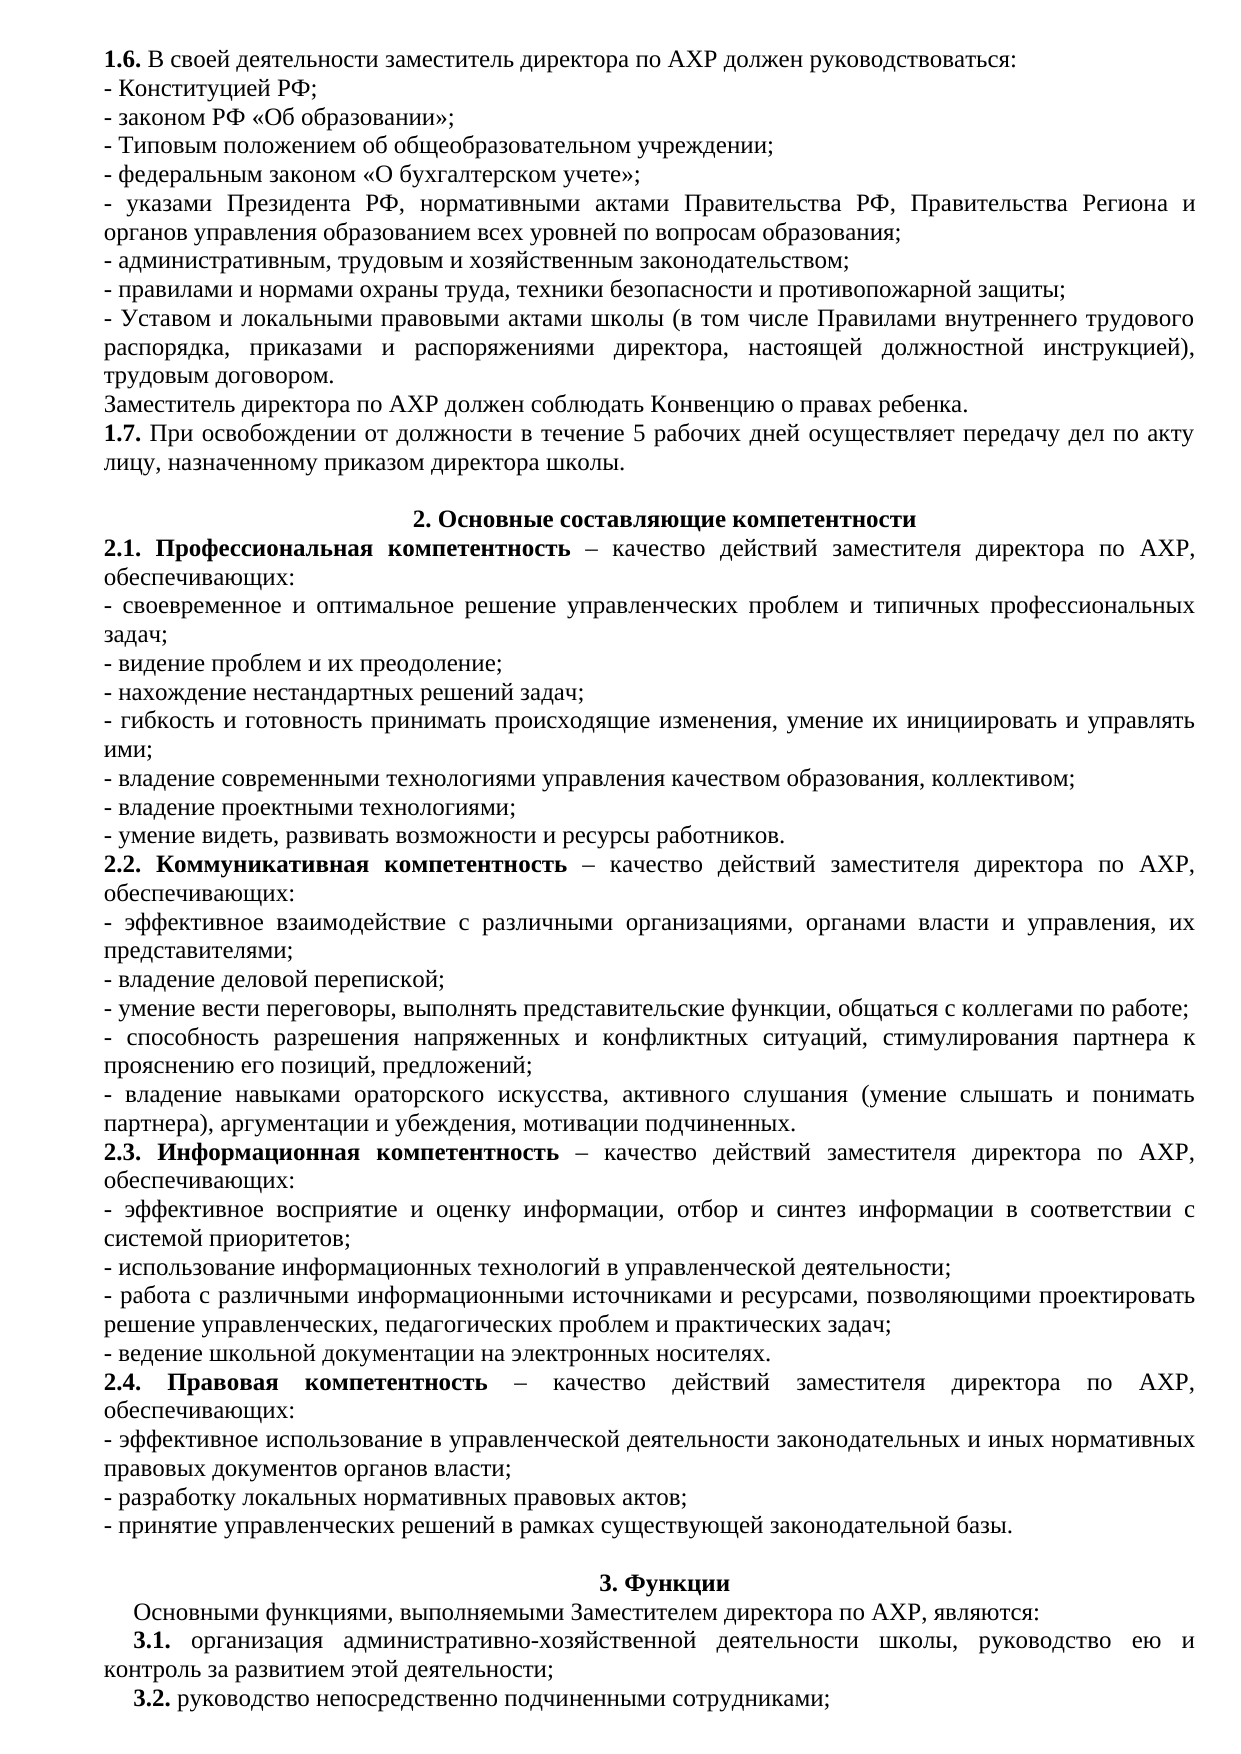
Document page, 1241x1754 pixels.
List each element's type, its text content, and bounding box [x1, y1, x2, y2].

text - видение проблем и их преодоление; [103, 648, 1196, 677]
text 2.4. Правовая компетентность – качество действий заместителя директора по АХР, обеспечивающих: [103, 1367, 1196, 1424]
text - владение навыками ораторского искусства, активного слушания (умение слышать и понимать партнера), аргументации и убеждения, мотивации подчиненных. [103, 1079, 1196, 1137]
text - эффективное восприятие и оценку информации, отбор и синтез информации в соответствии с системой приоритетов; [103, 1194, 1196, 1252]
text 1.7. При освобождении от должности в течение 5 рабочих дней осуществляет передачу дел по акту лицу, назначенному приказом директора школы. [103, 418, 1196, 476]
text 3.1. организация административно-хозяйственной деятельности школы, руководство ею и контроль за развитием этой деятельности; [103, 1626, 1196, 1683]
text - разработку локальных нормативных правовых актов; [103, 1482, 1196, 1511]
text 2. Основные составляющие компетентности [103, 504, 1196, 533]
text - принятие управленческих решений в рамках существующей законодательной базы. [103, 1511, 1196, 1539]
text 1.6. В своей деятельности заместитель директора по АХР должен руководствоваться: [103, 44, 1196, 73]
text - нахождение нестандартных решений задач; [103, 677, 1196, 706]
text - умение видеть, развивать возможности и ресурсы работников. [103, 821, 1196, 849]
text - гибкость и готовность принимать происходящие изменения, умение их инициировать и управлять ими; [103, 706, 1196, 763]
text 2.2. Коммуникативная компетентность – качество действий заместителя директора по АХР, обеспечивающих: [103, 849, 1196, 907]
text Заместитель директора по АХР должен соблюдать Конвенцию о правах ребенка. [103, 389, 1196, 418]
text Основными функциями, выполняемыми Заместителем директора по АХР, являются: [103, 1597, 1196, 1626]
text - владение проектными технологиями; [103, 792, 1196, 821]
text - административным, трудовым и хозяйственным законодательством; [103, 246, 1196, 274]
text - правилами и нормами охраны труда, техники безопасности и противопожарной защиты; [103, 274, 1196, 303]
text - своевременное и оптимальное решение управленческих проблем и типичных профессиональных задач; [103, 591, 1196, 648]
text - способность разрешения напряженных и конфликтных ситуаций, стимулирования партнера к прояснению его позиций, предложений; [103, 1022, 1196, 1079]
text - владение современными технологиями управления качеством образования, коллективом; [103, 763, 1196, 792]
text - владение деловой перепиской; [103, 964, 1196, 993]
text - Конституцией РФ; [103, 73, 1196, 102]
text - федеральным законом «О бухгалтерском учете»; [103, 159, 1196, 188]
text 2.1. Профессиональная компетентность – качество действий заместителя директора по АХР, обеспечивающих: [103, 533, 1196, 591]
text - Типовым положением об общеобразовательном учреждении; [103, 131, 1196, 159]
text - использование информационных технологий в управленческой деятельности; [103, 1252, 1196, 1281]
text - указами Президента РФ, нормативными актами Правительства РФ, Правительства Региона и органов управления образованием всех уровней по вопросам образования; [103, 188, 1196, 246]
text - эффективное использование в управленческой деятельности законодательных и иных нормативных правовых документов органов власти; [103, 1424, 1196, 1482]
text 3. Функции [103, 1568, 1196, 1597]
text - эффективное взаимодействие с различными организациями, органами власти и управления, их представителями; [103, 907, 1196, 964]
text - работа с различными информационными источниками и ресурсами, позволяющими проектировать решение управленческих, педагогических проблем и практических задач; [103, 1281, 1196, 1338]
text 3.2. руководство непосредственно подчиненными сотрудниками; [103, 1683, 1196, 1712]
text - ведение школьной документации на электронных носителях. [103, 1338, 1196, 1367]
text - законом РФ «Об образовании»; [103, 102, 1196, 131]
text - Уставом и локальными правовыми актами школы (в том числе Правилами внутреннего трудового распорядка, приказами и распоряжениями директора, настоящей должностной инструкцией), трудовым договором. [103, 303, 1196, 389]
text - умение вести переговоры, выполнять представительские функции, общаться с коллегами по работе; [103, 993, 1196, 1022]
text 2.3. Информационная компетентность – качество действий заместителя директора по АХР, обеспечивающих: [103, 1137, 1196, 1194]
